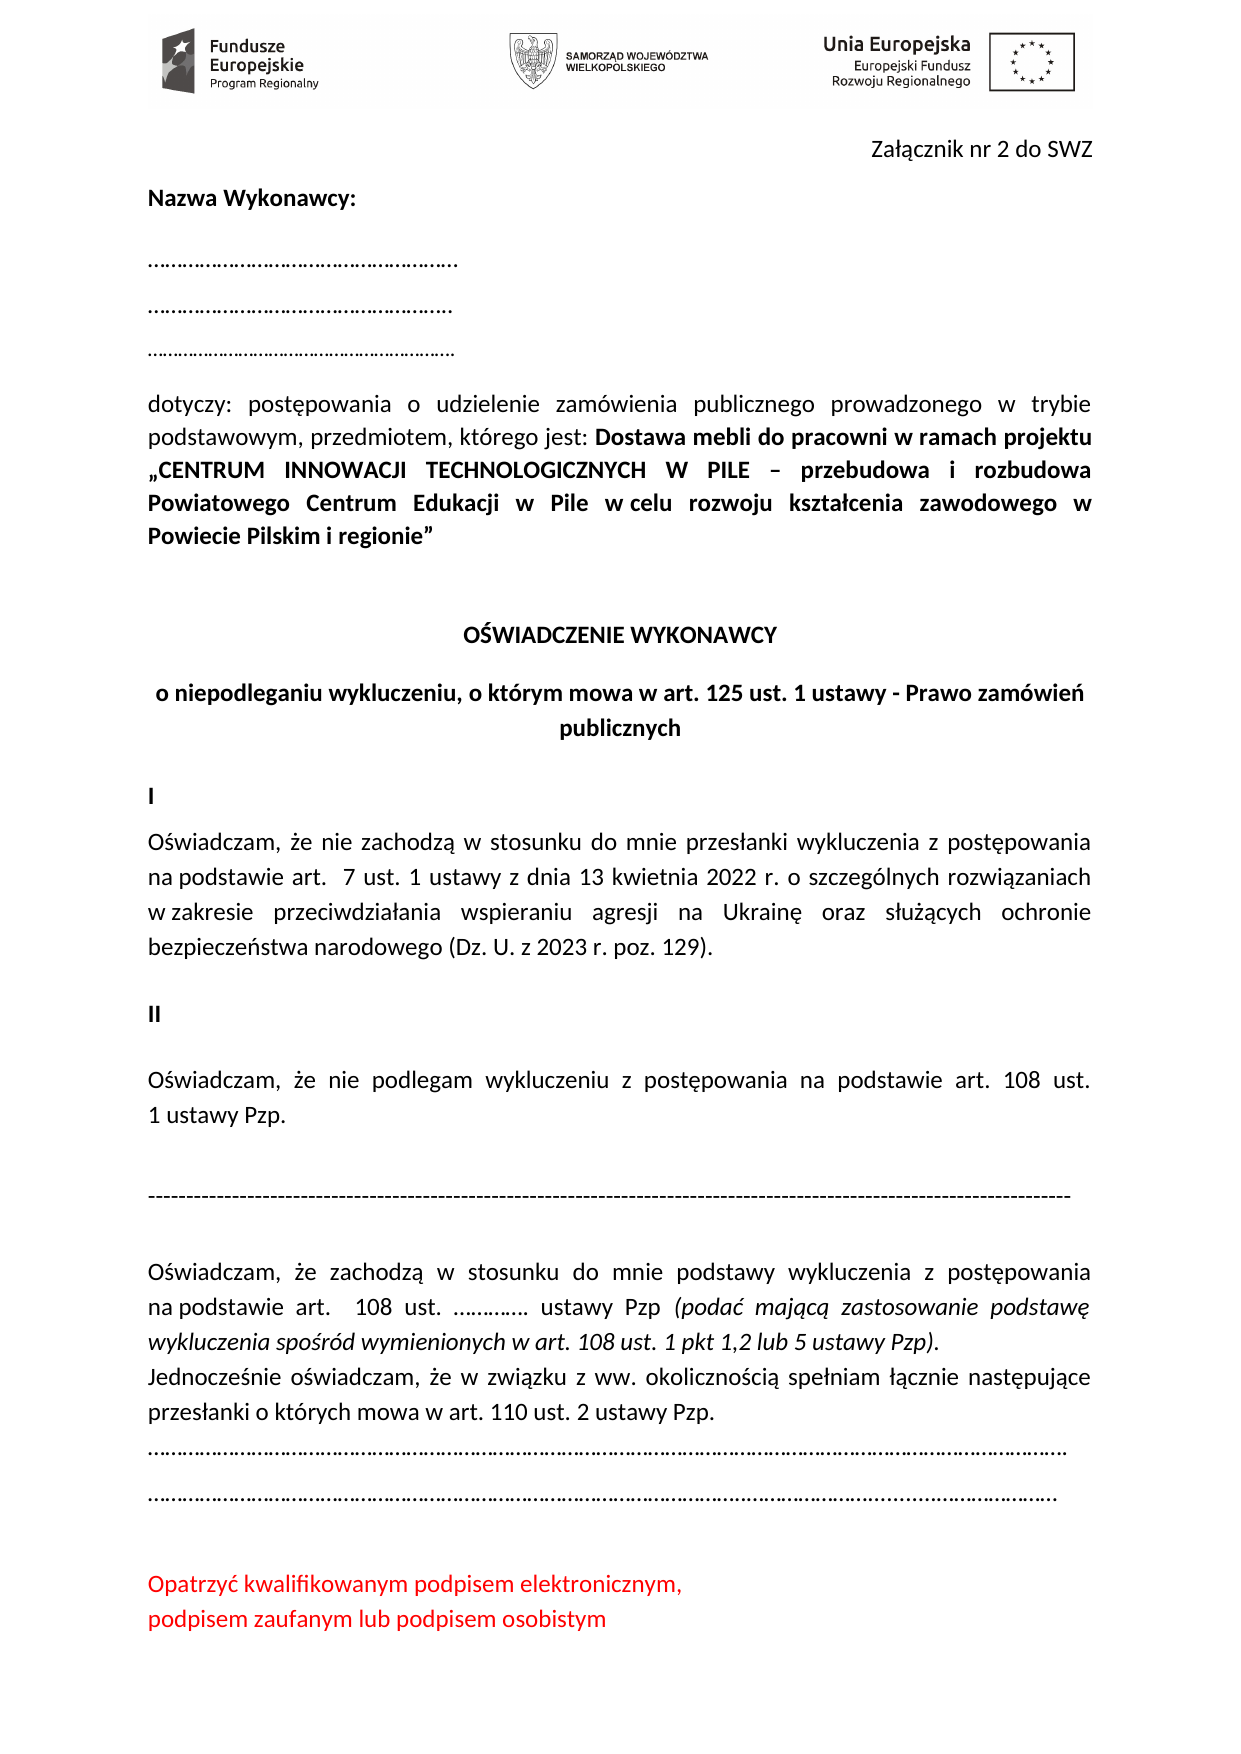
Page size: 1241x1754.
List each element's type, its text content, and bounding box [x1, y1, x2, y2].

text ------------------------------------------------------------------------------------------------------------------------- [148, 1180, 1093, 1211]
text o niepodleganiu wykluczeniu, o którym mowa w art. 125 ust. 1 ustawy - Prawo zamówień publicznych [148, 677, 1093, 743]
text Opatrzyć kwalifikowanym podpisem elektronicznym, [148, 1569, 1093, 1599]
text Nazwa Wykonawcy: [148, 182, 1093, 213]
text I [148, 780, 1093, 811]
text Oświadczam, że nie podlegam wykluczeniu z postępowania na podstawie art. 108 ust. 1 ustawy Pzp. [148, 1064, 1093, 1130]
text …………………………………………………………………………………………….. [148, 243, 472, 320]
text Załącznik nr 2 do SWZ [768, 133, 1093, 163]
text podpisem zaufanym lub podpisem osobistym [148, 1604, 1093, 1634]
text II [148, 999, 1093, 1029]
text Oświadczam, że zachodzą w stosunku do mnie podstawy wykluczenia z postępowania na podstawie art. 108 ust. …………. ustawy Pzp (podać mającą zastosowanie podstawę wykluczenia spośród wymienionych w art. 108 ust. 1 pkt 1,2 lub 5 ustawy Pzp). [148, 1256, 1093, 1357]
picture [147, 14, 1093, 109]
text Jednocześnie oświadczam, że w związku z ww. okolicznością spełniam łącznie następujące przesłanki o których mowa w art. 110 ust. 2 ustawy Pzp. [148, 1361, 1093, 1427]
text dotyczy: postępowania o udzielenie zamówienia publicznego prowadzonego w trybie podstawowym, przedmiotem, którego jest: Dostawa mebli do pracowni w ramach projektu „CENTRUM INNOWACJI TECHNOLOGICZNYCH W PILE – przebudowa i rozbudowa Powiatowego Centrum Edukacji w Pile w celu rozwoju kształcenia zawodowego w Powiecie Pilskim i regionie” [148, 388, 1093, 551]
text …………………………………………………………………………………………..…………………...........………………… [148, 1477, 1093, 1508]
text ……………………………………………………………………………………………………………………………………………. [148, 1431, 1093, 1462]
text ……………………………………………………. [148, 335, 472, 362]
text OŚWIADCZENIE WYKONAWCY [148, 619, 1093, 650]
text Oświadczam, że nie zachodzą w stosunku do mnie przesłanki wykluczenia z postępowania na podstawie art. 7 ust. 1 ustawy z dnia 13 kwietnia 2022 r. o szczególnych rozwiązaniach w zakresie przeciwdziałania wspieraniu agresji na Ukrainę oraz służących ochronie bezpieczeństwa narodowego (Dz. U. z 2023 r. poz. 129). [148, 826, 1093, 961]
